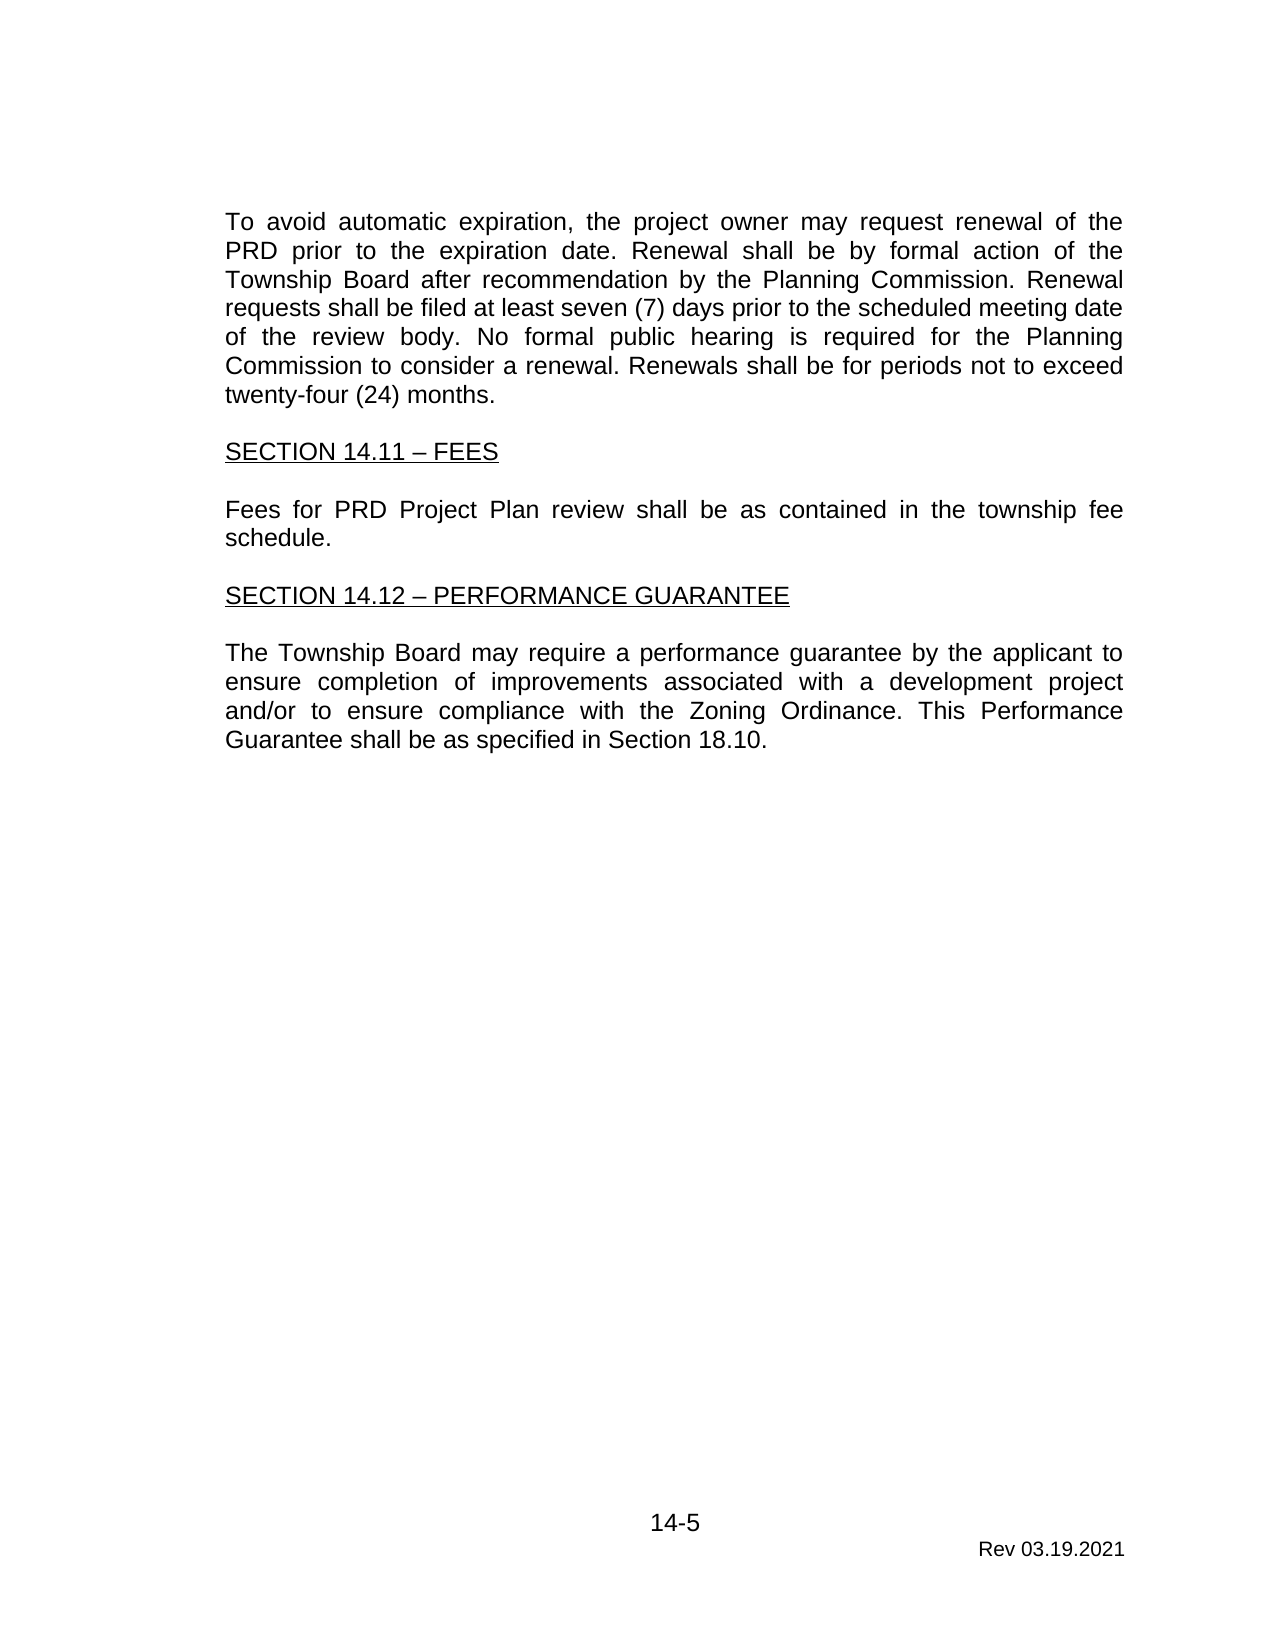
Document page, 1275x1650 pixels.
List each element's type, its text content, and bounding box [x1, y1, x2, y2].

text Fees for PRD Project Plan review shall be as contained in the township fee schedule. [225, 494, 1125, 552]
subtitle SECTION 14.11 – FEES [225, 437, 1125, 466]
subtitle SECTION 14.12 – PERFORMANCE GUARANTEE [225, 581, 1125, 609]
text To avoid automatic expiration, the project owner may request renewal of the PRD prior to the expiration date. Renewal shall be by formal action of the Township Board after recommendation by the Planning Commission. Renewal requests shall be filed at least seven (7) days prior to the scheduled meeting date of the review body. No formal public hearing is required for the Planning Commission to consider a renewal. Renewals shall be for periods not to exceed twenty-four (24) months. [225, 207, 1125, 408]
text The Township Board may require a performance guarantee by the applicant to ensure completion of improvements associated with a development project and/or to ensure compliance with the Zoning Ordinance. This Performance Guarantee shall be as specified in Section 18.10. [225, 638, 1125, 753]
